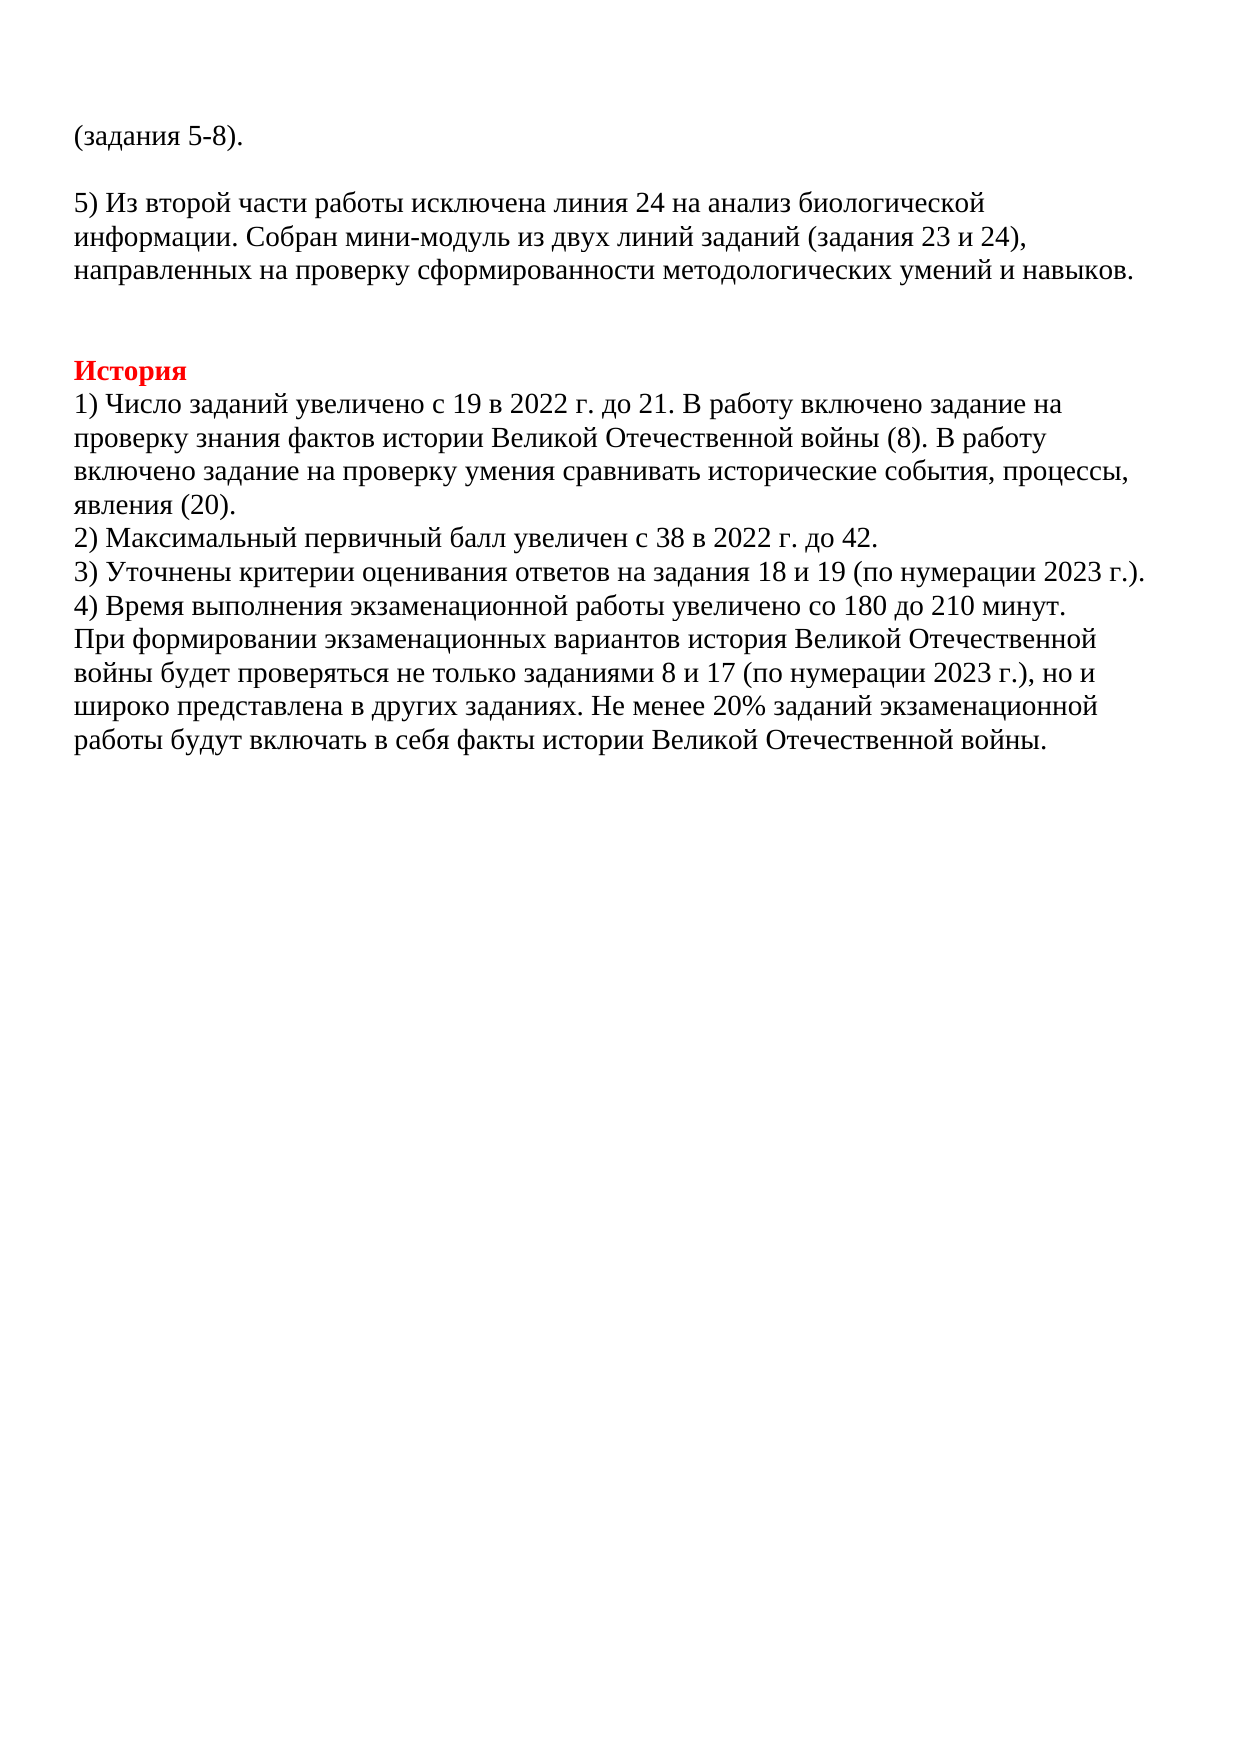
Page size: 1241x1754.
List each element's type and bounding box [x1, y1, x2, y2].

text [74, 118, 1152, 851]
